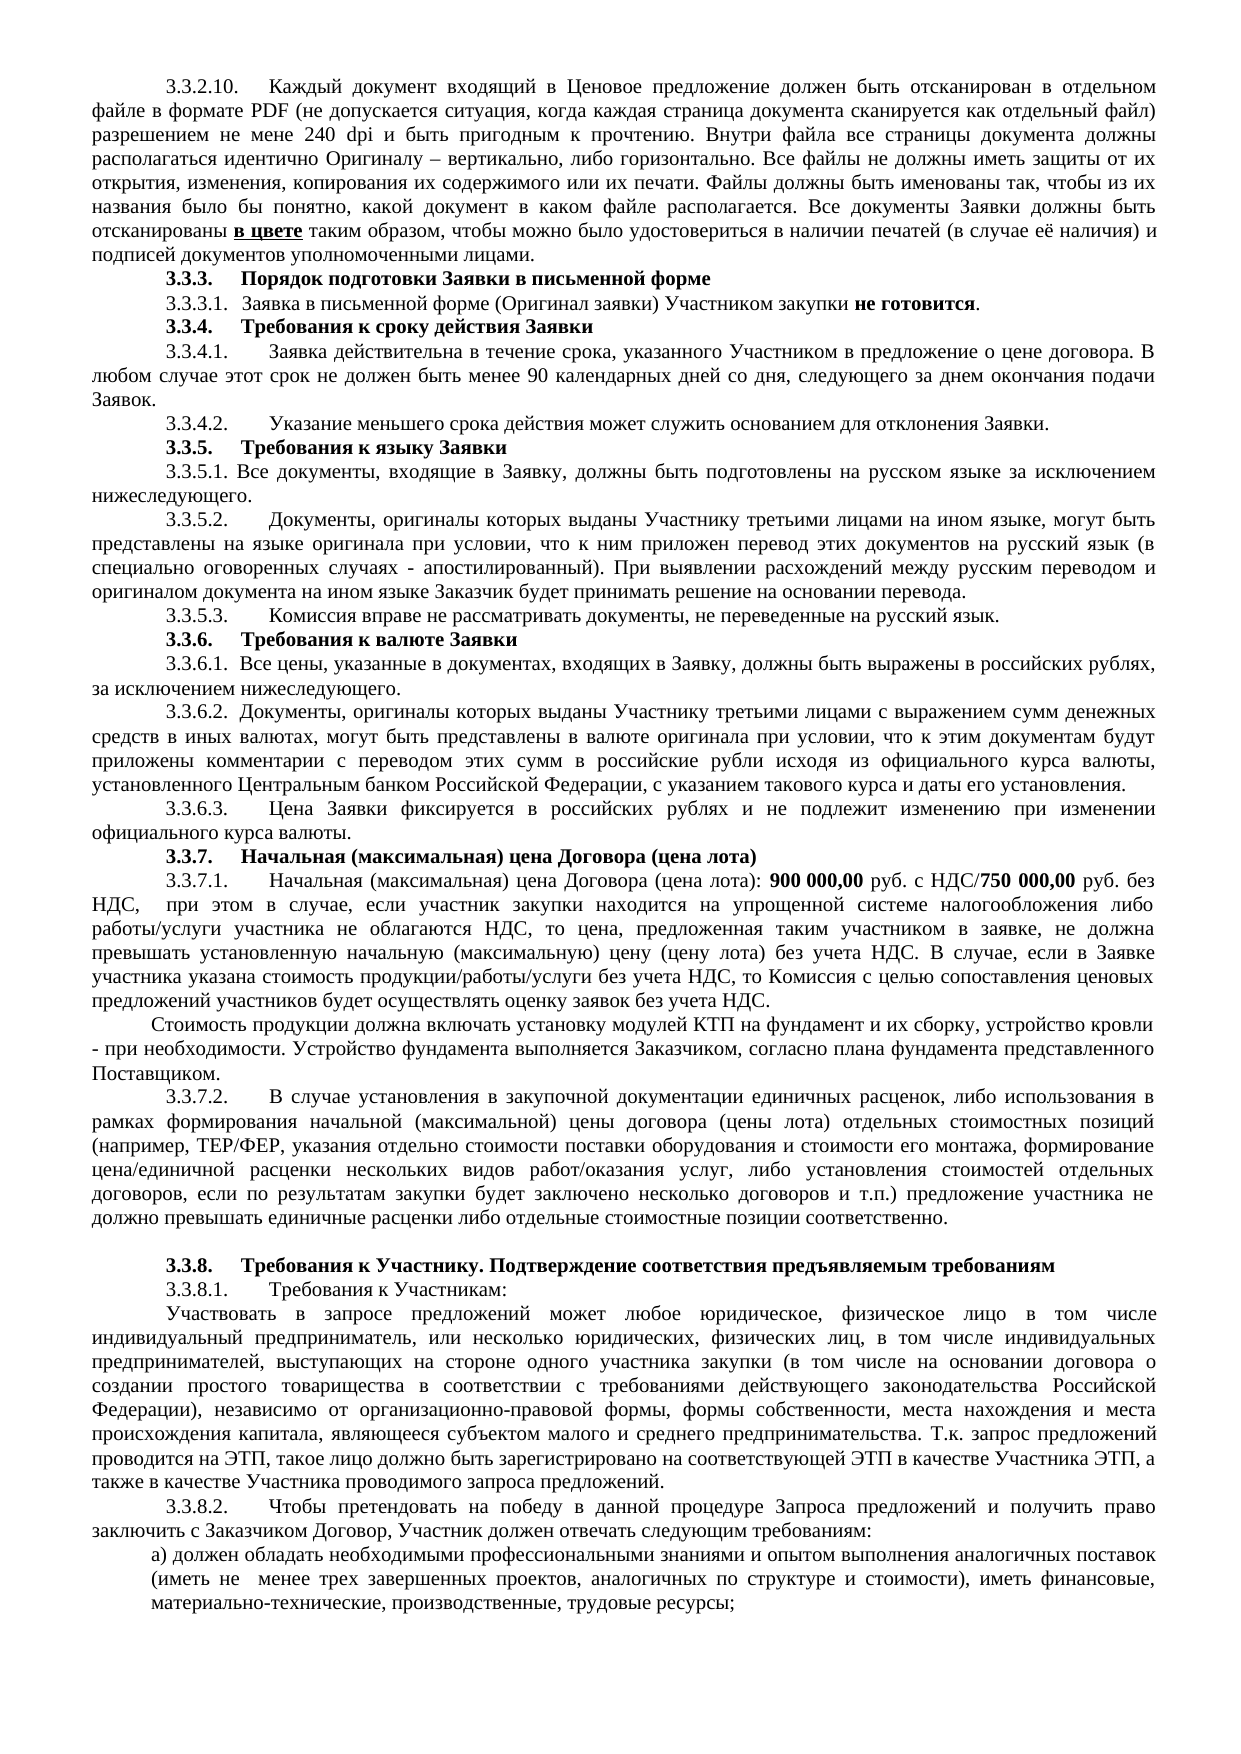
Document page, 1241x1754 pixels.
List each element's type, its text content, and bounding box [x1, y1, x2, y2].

list Чтобы претендовать на победу в данной процедуре Запроса предложений и получить право заключить с Заказчиком Договор, Участник должен отвечать следующим требованиям: [92, 1493, 1157, 1542]
subtitle Требования к Участнику. Подтверждение соответствия предъявляемым требованиям [166, 1253, 1157, 1277]
list Требования к Участникам: [92, 1277, 1157, 1301]
subtitle Требования к языку Заявки [166, 435, 1157, 459]
subtitle Порядок подготовки Заявки в письменной форме [166, 266, 1157, 290]
list Документы, оригиналы которых выданы Участнику третьими лицами на ином языке, могут быть представлены на языке оригинала при условии, что к ним приложен перевод этих документов на русский язык (в специально оговоренных случаях - апостилированный). При выявлении расхождений между русским переводом и оригиналом документа на ином языке Заказчик будет принимать решение на основании перевода. [92, 507, 1157, 603]
list Заявка действительна в течение срока, указанного Участником в предложение о цене договора. В любом случае этот срок не должен быть менее 90 календарных дней со дня, следующего за днем окончания подачи Заявок. [92, 338, 1156, 411]
text a) должен обладать необходимыми профессиональными знаниями и опытом выполнения аналогичных поставок (иметь не менее трех завершенных проектов, аналогичных по структуре и стоимости), иметь финансовые, материально-технические, производственные, трудовые ресурсы; [151, 1542, 1157, 1614]
list В случае установления в закупочной документации единичных расценок, либо использования в рамках формирования начальной (максимальной) цены договора (цены лота) отдельных стоимостных позиций (например, ТЕР/ФЕР, указания отдельно стоимости поставки оборудования и стоимости его монтажа, формирование цена/единичной расценки нескольких видов работ/оказания услуг, либо установления стоимостей отдельных договоров, если по результатам закупки будет заключено несколько договоров и т.п.) предложение участника не должно превышать единичные расценки либо отдельные стоимостные позиции соответственно. [92, 1084, 1155, 1229]
list Комиссия вправе не рассматривать документы, не переведенные на русский язык. [92, 603, 1157, 627]
subtitle Требования к валюте Заявки [166, 627, 1157, 651]
subtitle Начальная (максимальная) цена Договора (цена лота) [166, 844, 1157, 868]
list Цена Заявки фиксируется в российских рублях и не подлежит изменению при изменении официального курса валюты. [92, 796, 1157, 844]
text 3.3.5.1. Все документы, входящие в Заявку, должны быть подготовлены на русском языке за исключением нижеследующего. [92, 459, 1157, 507]
subtitle Требования к сроку действия Заявки [166, 314, 1157, 338]
list Заявка в письменной форме (Оригинал заявки) Участником закупки не готовится. [92, 290, 1157, 314]
list Начальная (максимальная) цена Договора (цена лота): 900 000,00 руб. с НДС/750 000,00 руб. без НДС, при этом в случае, если участник закупки находится на упрощенной системе налогообложения либо работы/услуги участника не облагаются НДС, то цена, предложенная таким участником в заявке, не должна превышать установленную начальную (максимальную) цену (цену лота) без учета НДС. В случае, если в Заявке участника указана стоимость продукции/работы/услуги без учета НДС, то Комиссия с целью сопоставления ценовых предложений участников будет осуществлять оценку заявок без учета НДС. [92, 868, 1155, 1012]
list Указание меньшего срока действия может служить основанием для отклонения Заявки. [92, 411, 1156, 435]
text Участвовать в запросе предложений может любое юридическое, физическое лицо в том числе индивидуальный предприниматель, или несколько юридических, физических лиц, в том числе индивидуальных предпринимателей, выступающих на стороне одного участника закупки (в том числе на основании договора о создании простого товарищества в соответствии с требованиями действующего законодательства Российской Федерации), независимо от организационно-правовой формы, формы собственности, места нахождения и места происхождения капитала, являющееся субъектом малого и среднего предпринимательства. Т.к. запрос предложений проводится на ЭТП, такое лицо должно быть зарегистрировано на соответствующей ЭТП в качестве Участника ЭТП, а также в качестве Участника проводимого запроса предложений. [92, 1301, 1157, 1493]
text Стоимость продукции должна включать установку модулей КТП на фундамент и их сборку, устройство кровли - при необходимости. Устройство фундамента выполняется Заказчиком, согласно плана фундамента представленного Поставщиком. [92, 1012, 1155, 1084]
list Каждый документ входящий в Ценовое предложение должен быть отсканирован в отдельном файле в формате PDF (не допускается ситуация, когда каждая страница документа сканируется как отдельный файл) разрешением не мене 240 dpi и быть пригодным к прочтению. Внутри файла все страницы документа должны располагаться идентично Оригиналу – вертикально, либо горизонтально. Все файлы не должны иметь защиты от их открытия, изменения, копирования их содержимого или их печати. Файлы должны быть именованы так, чтобы из их названия было бы понятно, какой документ в каком файле располагается. Все документы Заявки должны быть отсканированы в цвете таким образом, чтобы можно было удостовериться в наличии печатей (в случае её наличия) и подписей документов уполномоченными лицами. [92, 74, 1157, 266]
list Все цены, указанные в документах, входящих в Заявку, должны быть выражены в российских рублях, за исключением нижеследующего. [92, 651, 1157, 699]
list Документы, оригиналы которых выданы Участнику третьими лицами с выражением сумм денежных средств в иных валютах, могут быть представлены в валюте оригинала при условии, что к этим документам будут приложены комментарии с переводом этих сумм в российские рубли исходя из официального курса валюты, установленного Центральным банком Российской Федерации, с указанием такового курса и даты его установления. [92, 699, 1157, 796]
